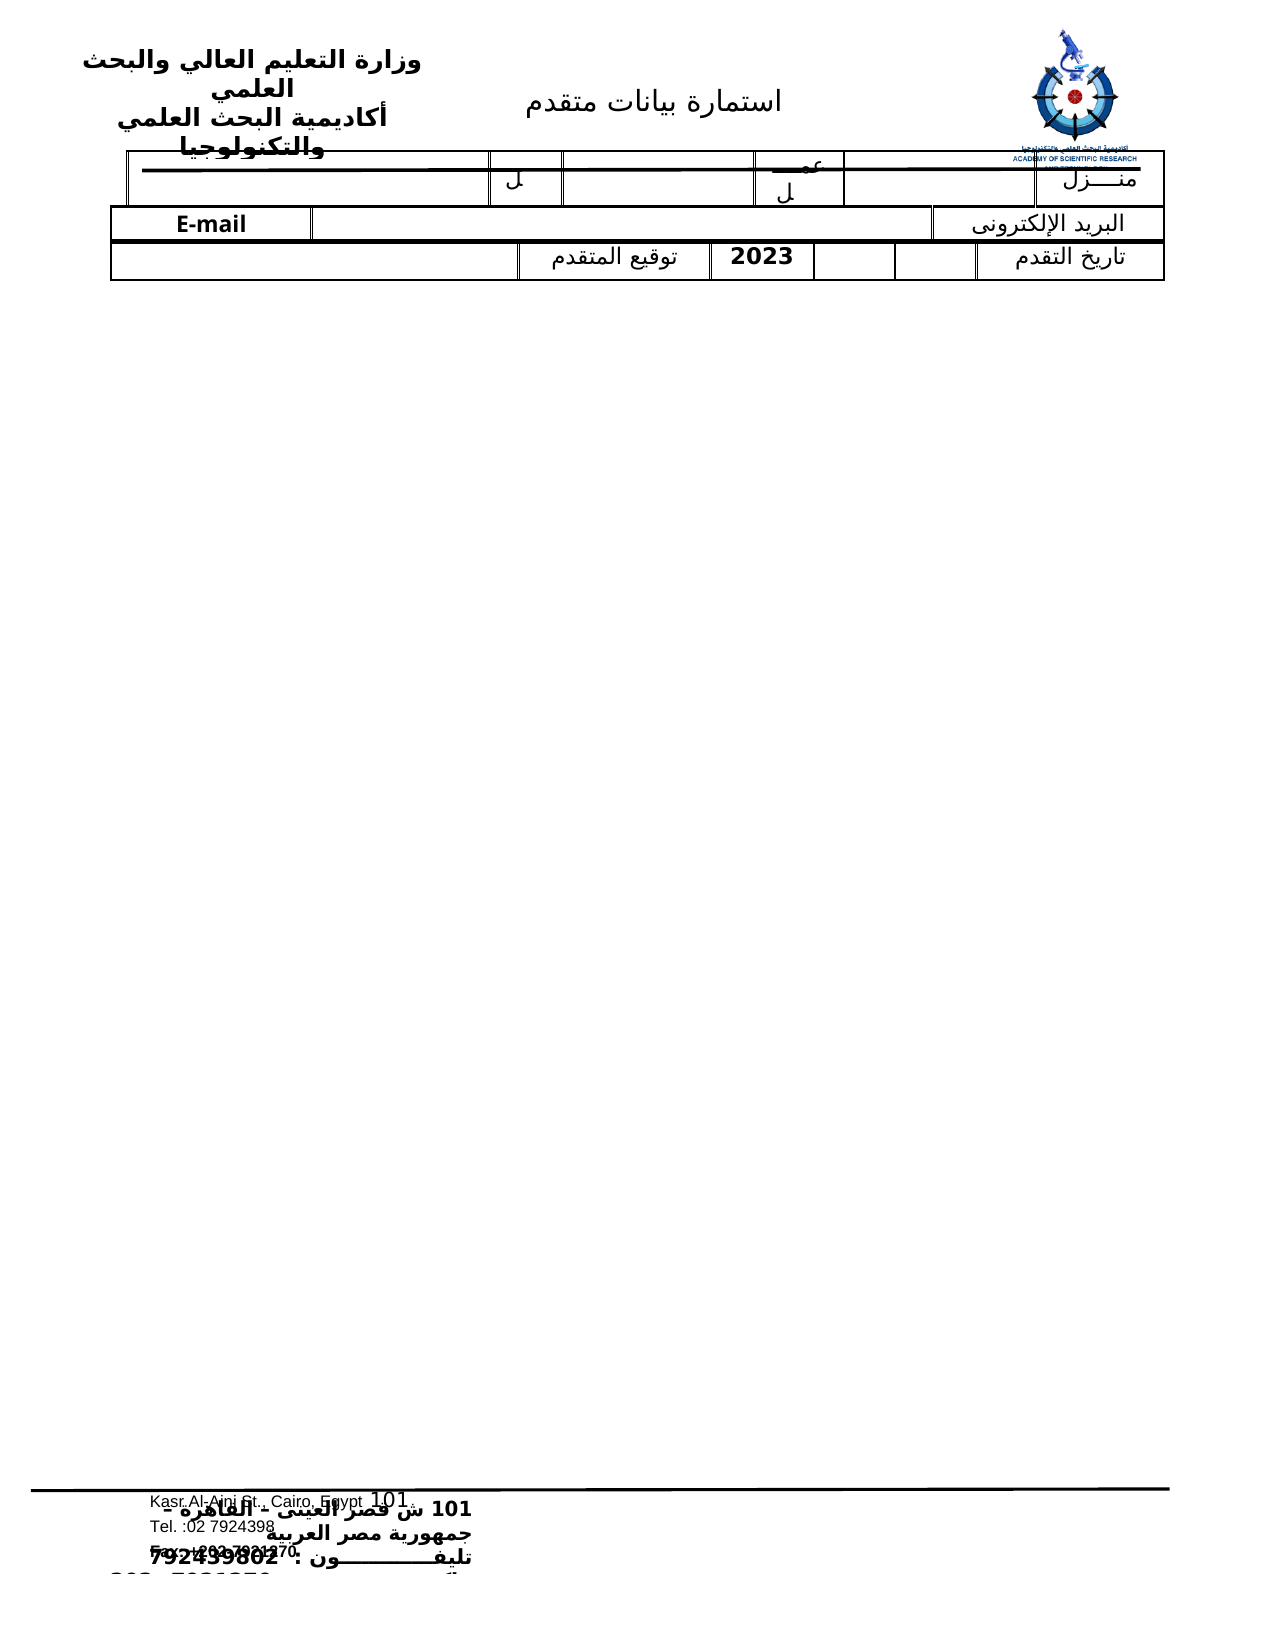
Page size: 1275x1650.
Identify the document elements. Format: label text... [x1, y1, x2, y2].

table_header توقيع المتقدم [520, 244, 709, 278]
table_header تليفون عمــــل [756, 152, 843, 205]
table_header [564, 152, 753, 205]
table_cell [129, 152, 488, 205]
table_cell البريد الإلكترونى [934, 205, 1163, 239]
table_header موبايل [491, 152, 561, 205]
table_header 2023 [712, 244, 813, 278]
picture [1010, 26, 1139, 150]
table_header تليفـون منــــزل [1037, 152, 1163, 205]
table_header [815, 244, 894, 278]
table_header [112, 244, 517, 278]
table_cell [313, 208, 931, 239]
table_header [896, 244, 975, 278]
table_header تاريخ التقدم [978, 244, 1163, 278]
table_header [845, 152, 1034, 205]
table_cell E-mail [112, 208, 310, 239]
